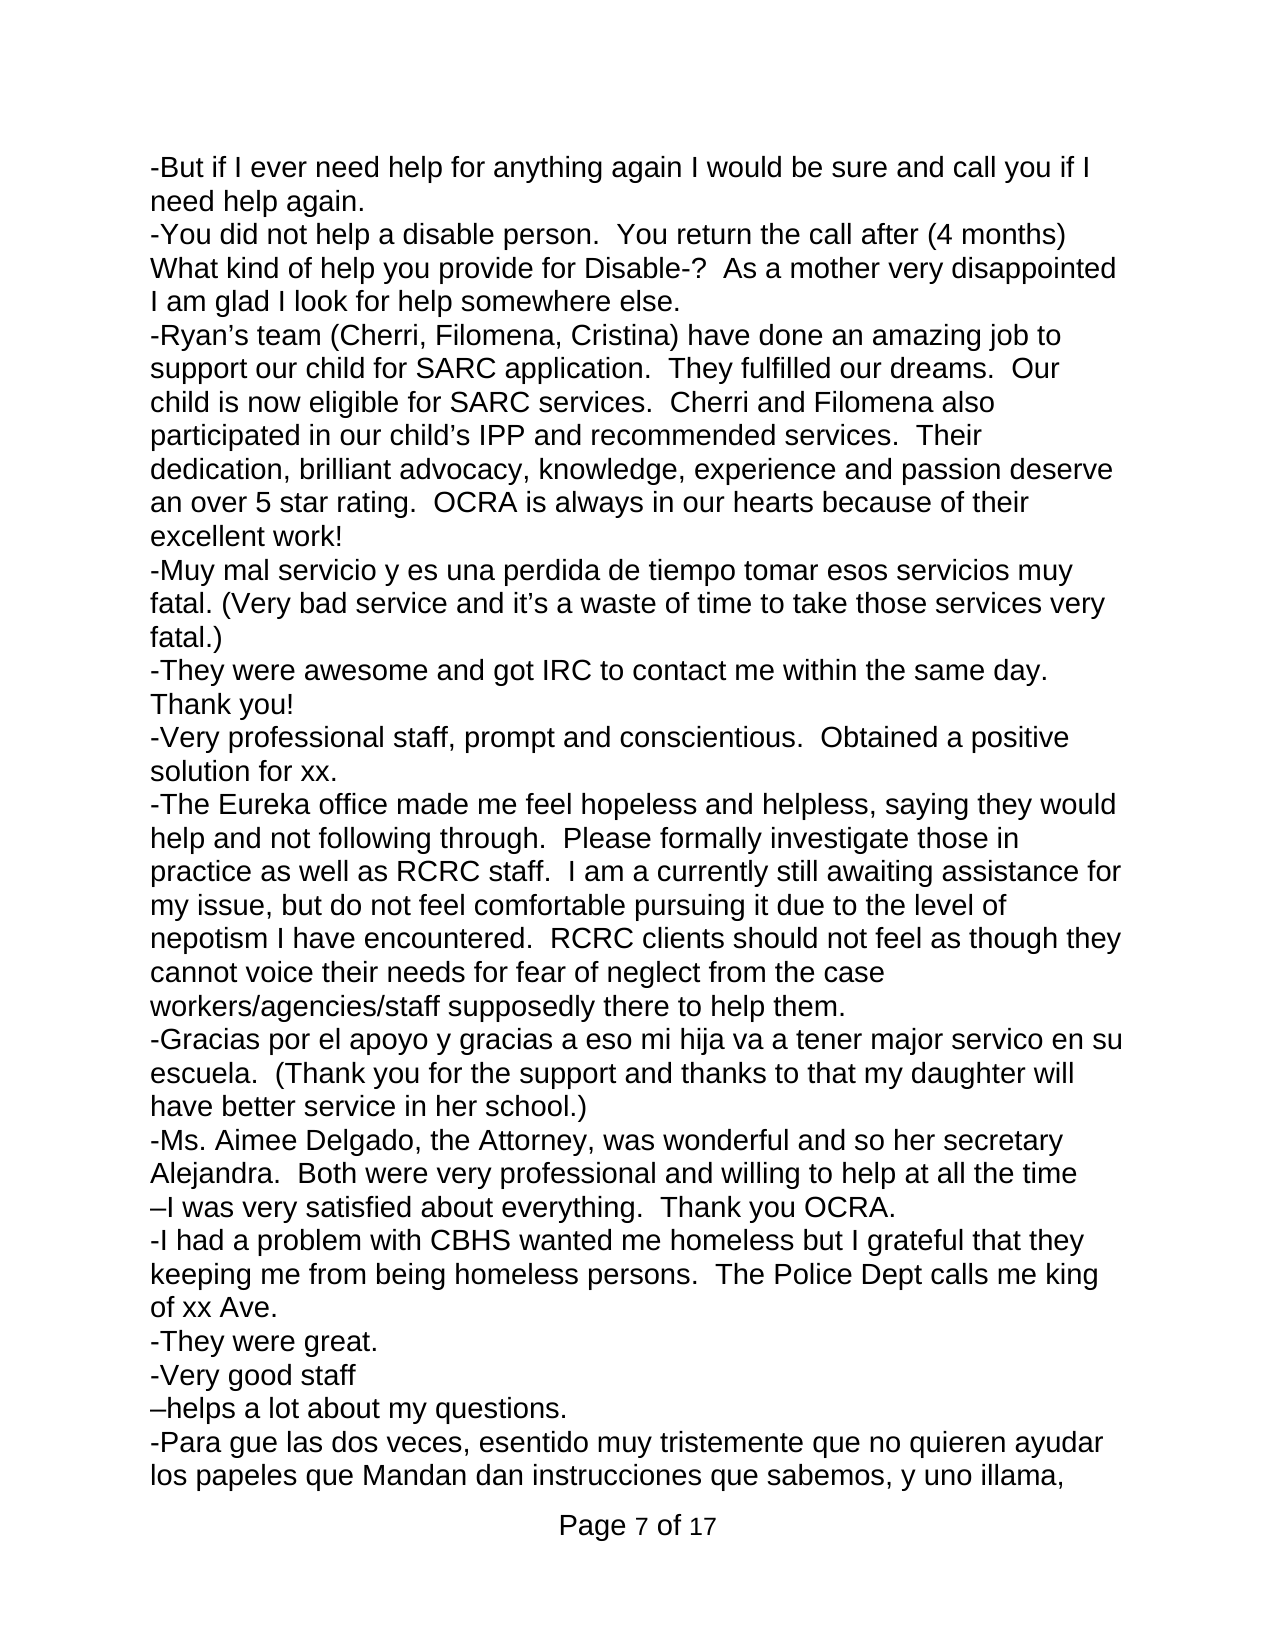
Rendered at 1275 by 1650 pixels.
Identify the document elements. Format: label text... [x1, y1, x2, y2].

text -They were awesome and got IRC to contact me within the same day. Thank you! [150, 653, 1125, 720]
text -They were great. [150, 1324, 1125, 1357]
text -Very professional staff, prompt and conscientious. Obtained a positive solution for xx. [150, 720, 1125, 787]
text -You did not help a disable person. You return the call after (4 months) What kind of help you provide for Disable-? As a mother very disappointed I am glad I look for help somewhere else. [150, 217, 1125, 318]
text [150, 1424, 1125, 1492]
text –helps a lot about my questions. [150, 1391, 1125, 1424]
text -But if I ever need help for anything again I would be sure and call you if I need help again. [150, 150, 1125, 217]
text -The Eureka office made me feel hopeless and helpless, saying they would help and not following through. Please formally investigate those in practice as well as RCRC staff. I am a currently still awaiting assistance for my issue, but do not feel comfortable pursuing it due to the level of nepotism I have encountered. RCRC clients should not feel as though they cannot voice their needs for fear of neglect from the case workers/agencies/staff supposedly there to help them. [150, 787, 1125, 1022]
text -Ms. Aimee Delgado, the Attorney, was wonderful and so her secretary Alejandra. Both were very professional and willing to help at all the time [150, 1123, 1125, 1190]
text –I was very satisfied about everything. Thank you OCRA. [150, 1190, 1125, 1223]
text -Ryan’s team (Cherri, Filomena, Cristina) have done an amazing job to support our child for SARC application. They fulfilled our dreams. Our child is now eligible for SARC services. Cherri and Filomena also participated in our child’s IPP and recommended services. Their dedication, brilliant advocacy, knowledge, experience and passion deserve an over 5 star rating. OCRA is always in our hearts because of their excellent work! [150, 318, 1125, 552]
text -Muy mal servicio y es una perdida de tiempo tomar esos servicios muy fatal. (Very bad service and it’s a waste of time to take those services very fatal.) [150, 552, 1125, 653]
text -Gracias por el apoyo y gracias a eso mi hija va a tener major servico en su escuela. (Thank you for the support and thanks to that my daughter will have better service in her school.) [150, 1022, 1125, 1123]
text -Very good staff [150, 1357, 1125, 1391]
text -I had a problem with CBHS wanted me homeless but I grateful that they keeping me from being homeless persons. The Police Dept calls me king of xx Ave. [150, 1223, 1125, 1324]
